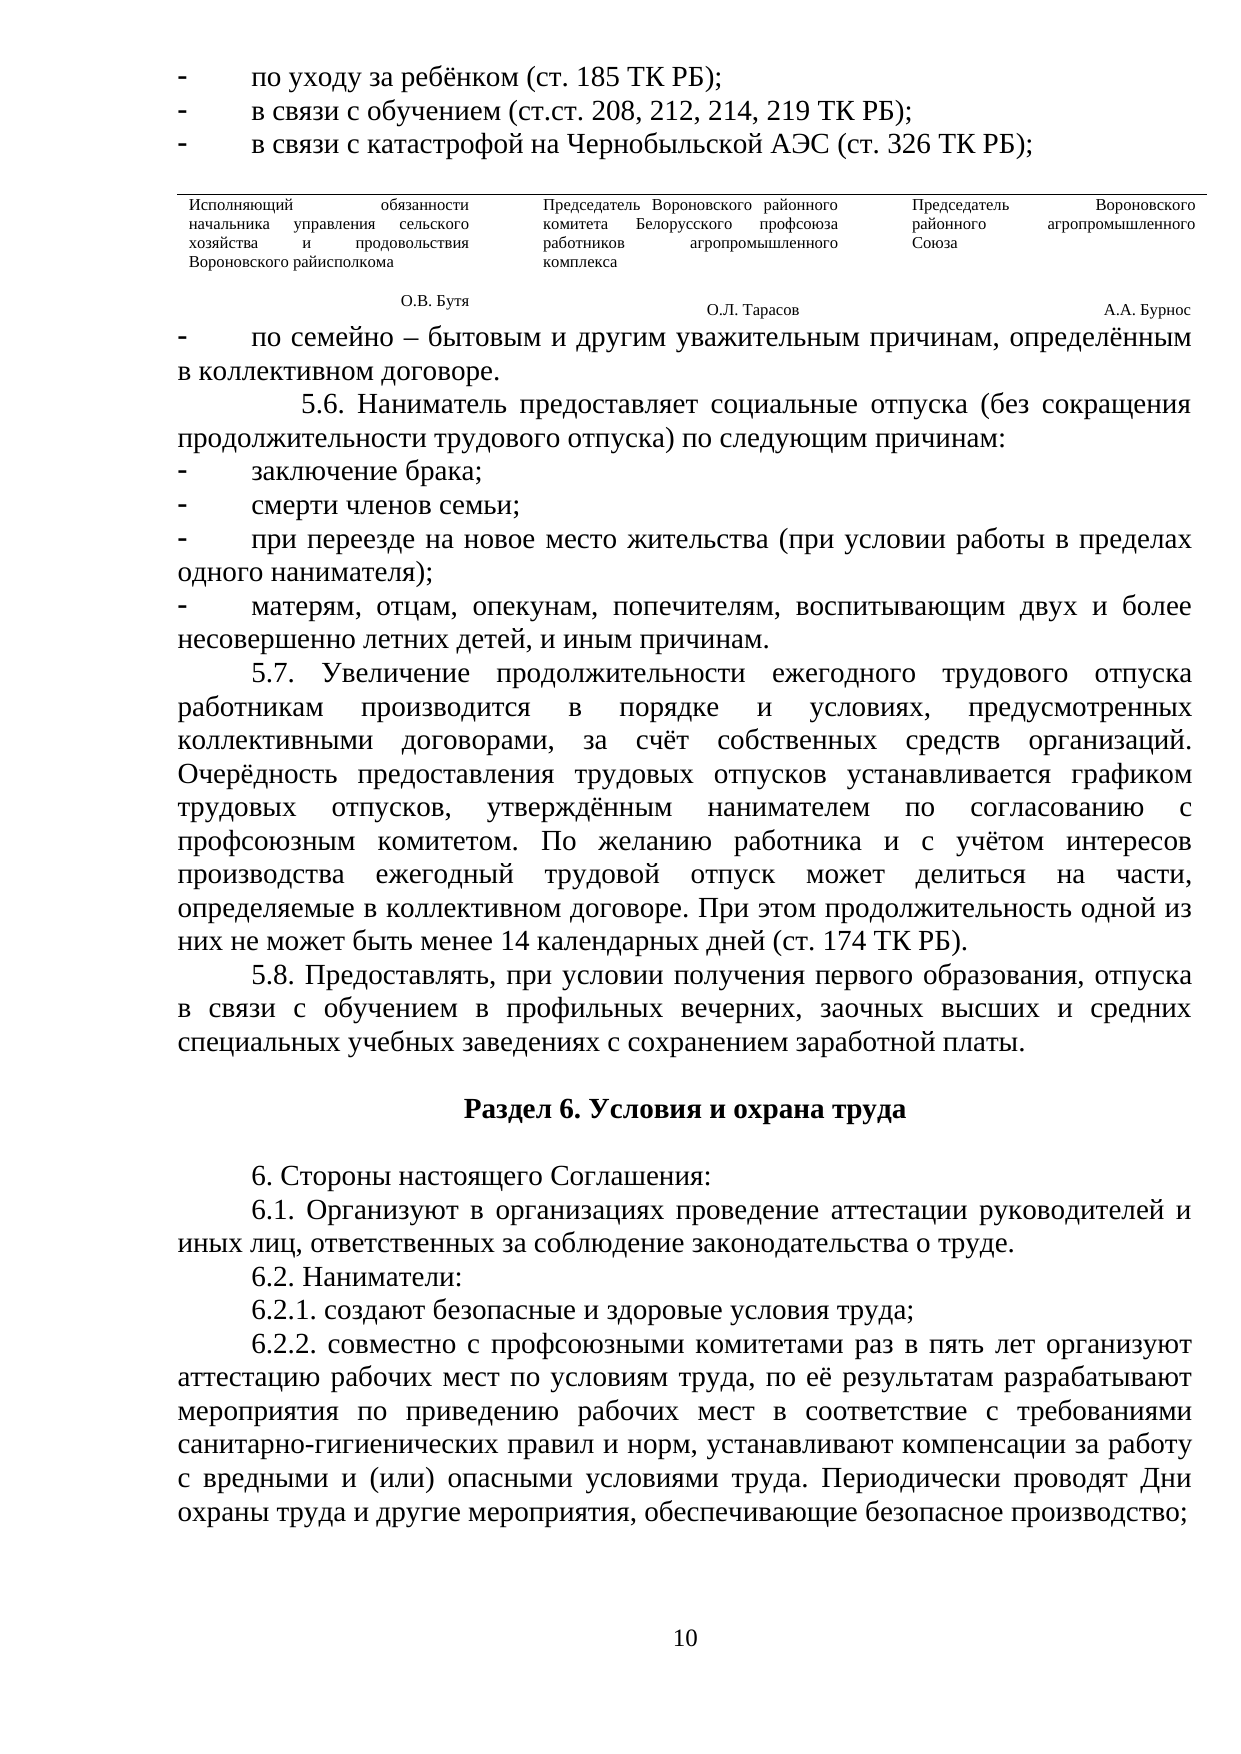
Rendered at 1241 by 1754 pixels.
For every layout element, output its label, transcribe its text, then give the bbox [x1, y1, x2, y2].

text 6.1. Организуют в организациях проведение аттестации руководителей и иных лиц, ответственных за соблюдение законодательства о труде. [177, 1192, 1193, 1259]
table_header Исполняющий обязанности начальника управления сельского хозяйства и продовольствия Вороновского райисполкома О.В. Бутя [177, 195, 513, 319]
text 6. Стороны настоящего Соглашения: [177, 1158, 1193, 1192]
list 5.6. Наниматель предоставляет социальные отпуска (без сокращения продолжительности трудового отпуска) по следующим причинам: [177, 386, 1193, 453]
list матерям, отцам, опекунам, попечителям, воспитывающим двух и более несовершенно летних детей, и иным причинам. [177, 588, 1193, 655]
list в связи с обучением (ст.ст. 208, 212, 214, 219 ТК РБ); [177, 93, 1193, 126]
text 6.2. Наниматели: [177, 1259, 1193, 1292]
table_header Председатель Вороновского районного агропромышленного Союза А.А. Бурнос [868, 195, 1207, 319]
list при переезде на новое место жительства (при условии работы в пределах одного нанимателя); [177, 521, 1193, 588]
list по семейно – бытовым и другим уважительным причинам, определённым в коллективном договоре. [177, 319, 1193, 386]
text 6.2.1. создают безопасные и здоровые условия труда; [177, 1292, 1193, 1326]
text 6.2.2. совместно с профсоюзными комитетами раз в пять лет организуют аттестацию рабочих мест по условиям труда, по её результатам разрабатывают мероприятия по приведению рабочих мест в соответствие с требованиями санитарно-гигиенических правил и норм, устанавливают компенсации за работу с вредными и (или) опасными условиями труда. Периодически проводят Дни охраны труда и другие мероприятия, обеспечивающие безопасное производство; [177, 1326, 1193, 1527]
list по уходу за ребёнком (ст. 185 ТК РБ); [177, 59, 1193, 93]
text 5.7. Увеличение продолжительности ежегодного трудового отпуска работникам производится в порядке и условиях, предусмотренных коллективными договорами, за счёт собственных средств организаций. Очерёдность предоставления трудовых отпусков устанавливается графиком трудовых отпусков, утверждённым нанимателем по согласованию с профсоюзным комитетом. По желанию работника и с учётом интересов производства ежегодный трудовой отпуск может делиться на части, определяемые в коллективном договоре. При этом продолжительность одной из них не может быть менее 14 календарных дней (ст. 174 ТК РБ). [177, 655, 1193, 957]
list заключение брака; [177, 453, 1193, 487]
list смерти членов семьи; [177, 487, 1193, 521]
list в связи с катастрофой на Чернобыльской АЭС (ст. 326 ТК РБ); [177, 126, 1193, 160]
text 5.8. Предоставлять, при условии получения первого образования, отпуска в связи с обучением в профильных вечерних, заочных высших и средних специальных учебных заведениях с сохранением заработной платы. [177, 957, 1193, 1058]
text Раздел 6. Условия и охрана труда [177, 1091, 1193, 1125]
table_header Председатель Вороновского районного комитета Белорусского профсоюза работников агропромышленного комплекса О.Л. Тарасов [513, 195, 868, 319]
